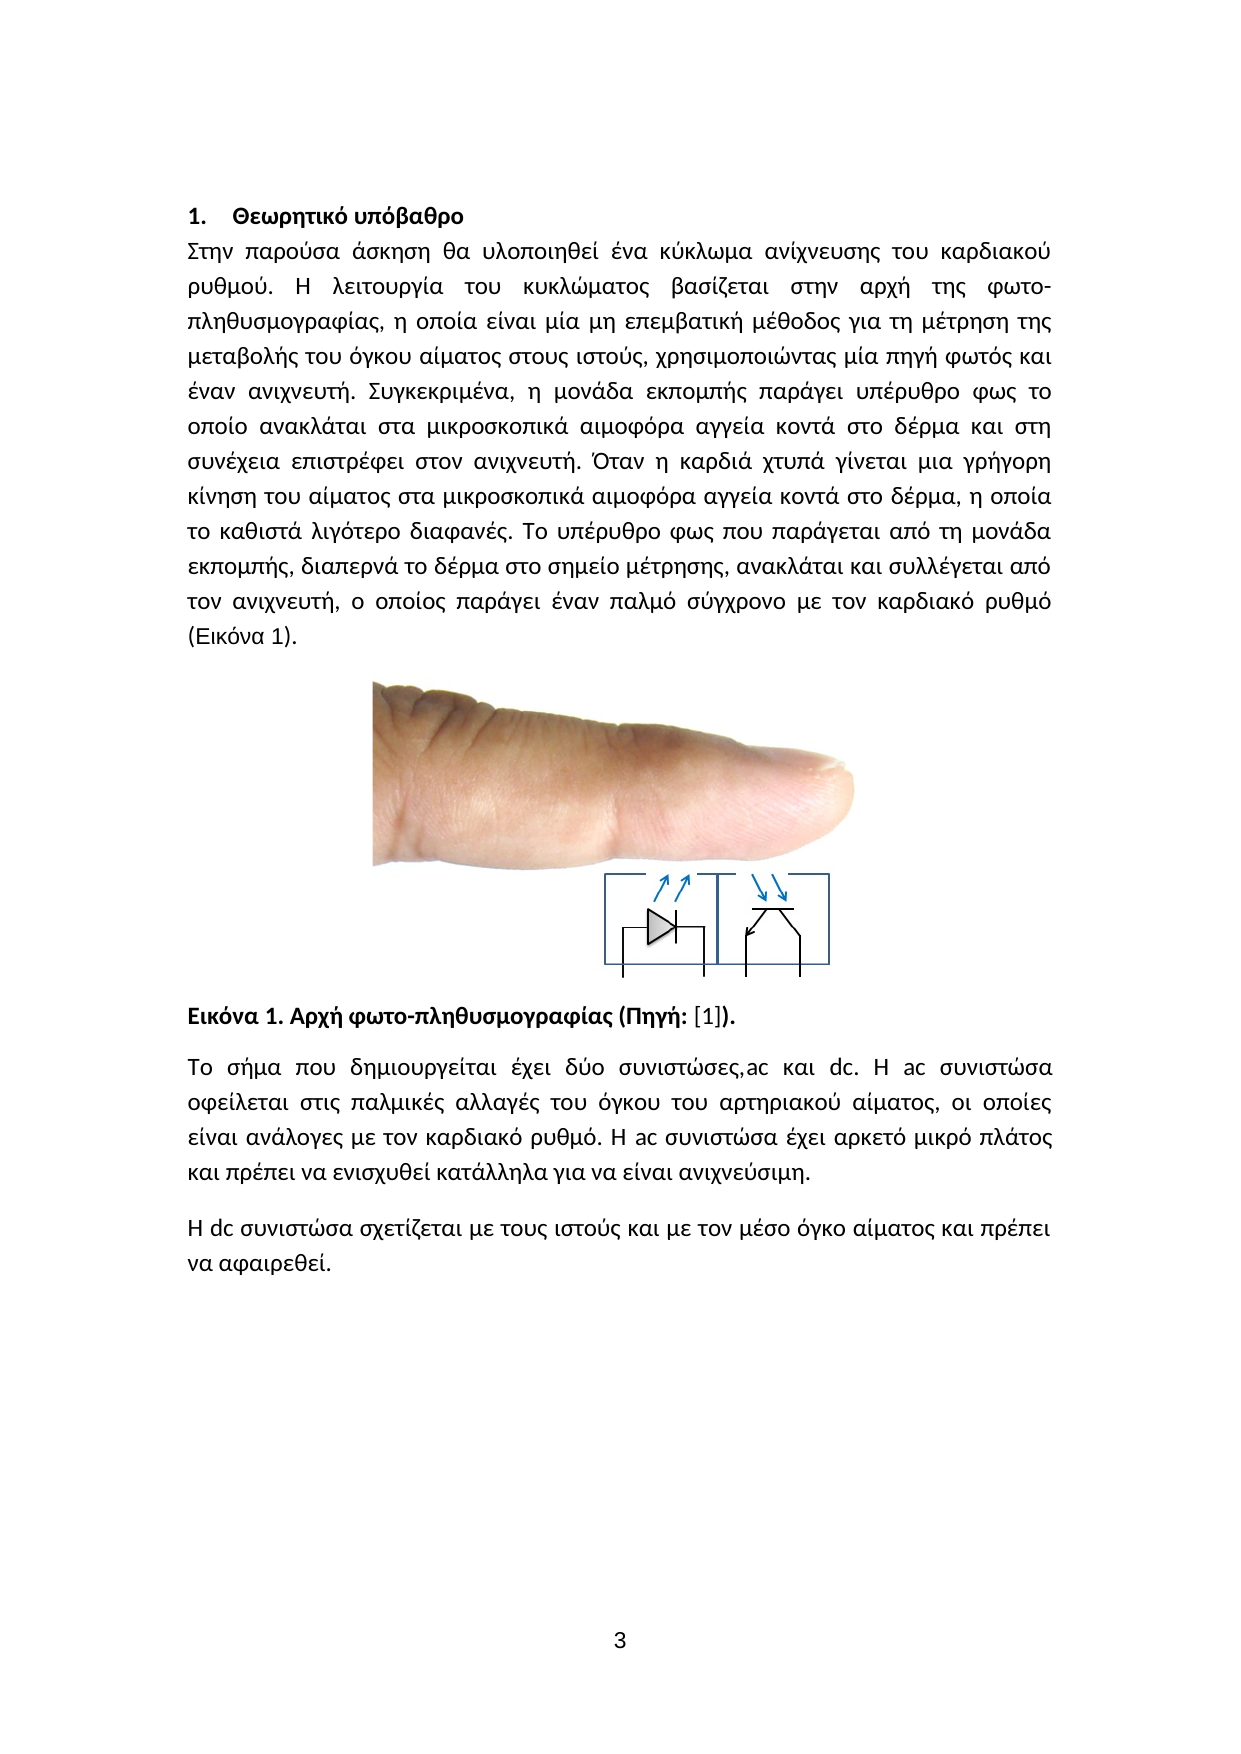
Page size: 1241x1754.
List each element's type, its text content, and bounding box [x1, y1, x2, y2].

text Στην παρούσα άσκηση θα υλοποιηθεί ένα κύκλωμα ανίχνευσης του καρδιακού ρυθμού. Η λειτουργία του κυκλώματος βασίζεται στην αρχή της φωτο-πληθυσμογραφίας, η οποία είναι μία μη επεμβατική μέθοδος για τη μέτρηση της μεταβολής του όγκου αίματος στους ιστούς, χρησιμοποιώντας μία πηγή φωτός και έναν ανιχνευτή. Συγκεκριμένα, η μονάδα εκπομπής παράγει υπέρυθρο φως το οποίο ανακλάται στα μικροσκοπικά αιμοφόρα αγγεία κοντά στο δέρμα και στη συνέχεια επιστρέφει στον ανιχνευτή. Όταν η καρδιά χτυπά γίνεται μια γρήγορη κίνηση του αίματος στα μικροσκοπικά αιμοφόρα αγγεία κοντά στο δέρμα, η οποία το καθιστά λιγότερο διαφανές. Το υπέρυθρο φως που παράγεται από τη μονάδα εκπομπής, διαπερνά το δέρμα στο σημείο μέτρησης, ανακλάται και συλλέγεται από τον ανιχνευτή, ο οποίος παράγει έναν παλμό σύγχρονο με τον καρδιακό ρυθμό (Εικόνα 1). [187, 235, 1053, 651]
picture [372, 675, 868, 1000]
text Εικόνα 1. Αρχή φωτο-πληθυσμογραφίας (Πηγή: ). [187, 1000, 1053, 1030]
text Η dc συνιστώσα σχετίζεται με τους ιστούς και με τον μέσο όγκο αίματος και πρέπει να αφαιρεθεί. [187, 1212, 1053, 1277]
text Το σήμα που δημιουργείται έχει δύο συνιστώσες,ac και dc. Η ac συνιστώσα οφείλεται στις παλμικές αλλαγές του όγκου του αρτηριακού αίματος, οι οποίες είναι ανάλογες με τον καρδιακό ρυθμό. Η ac συνιστώσα έχει αρκετό μικρό πλάτος και πρέπει να ενισχυθεί κατάλληλα για να είναι ανιχνεύσιμη. [187, 1051, 1053, 1187]
list Θεωρητικό υπόβαθρο [187, 200, 1053, 231]
